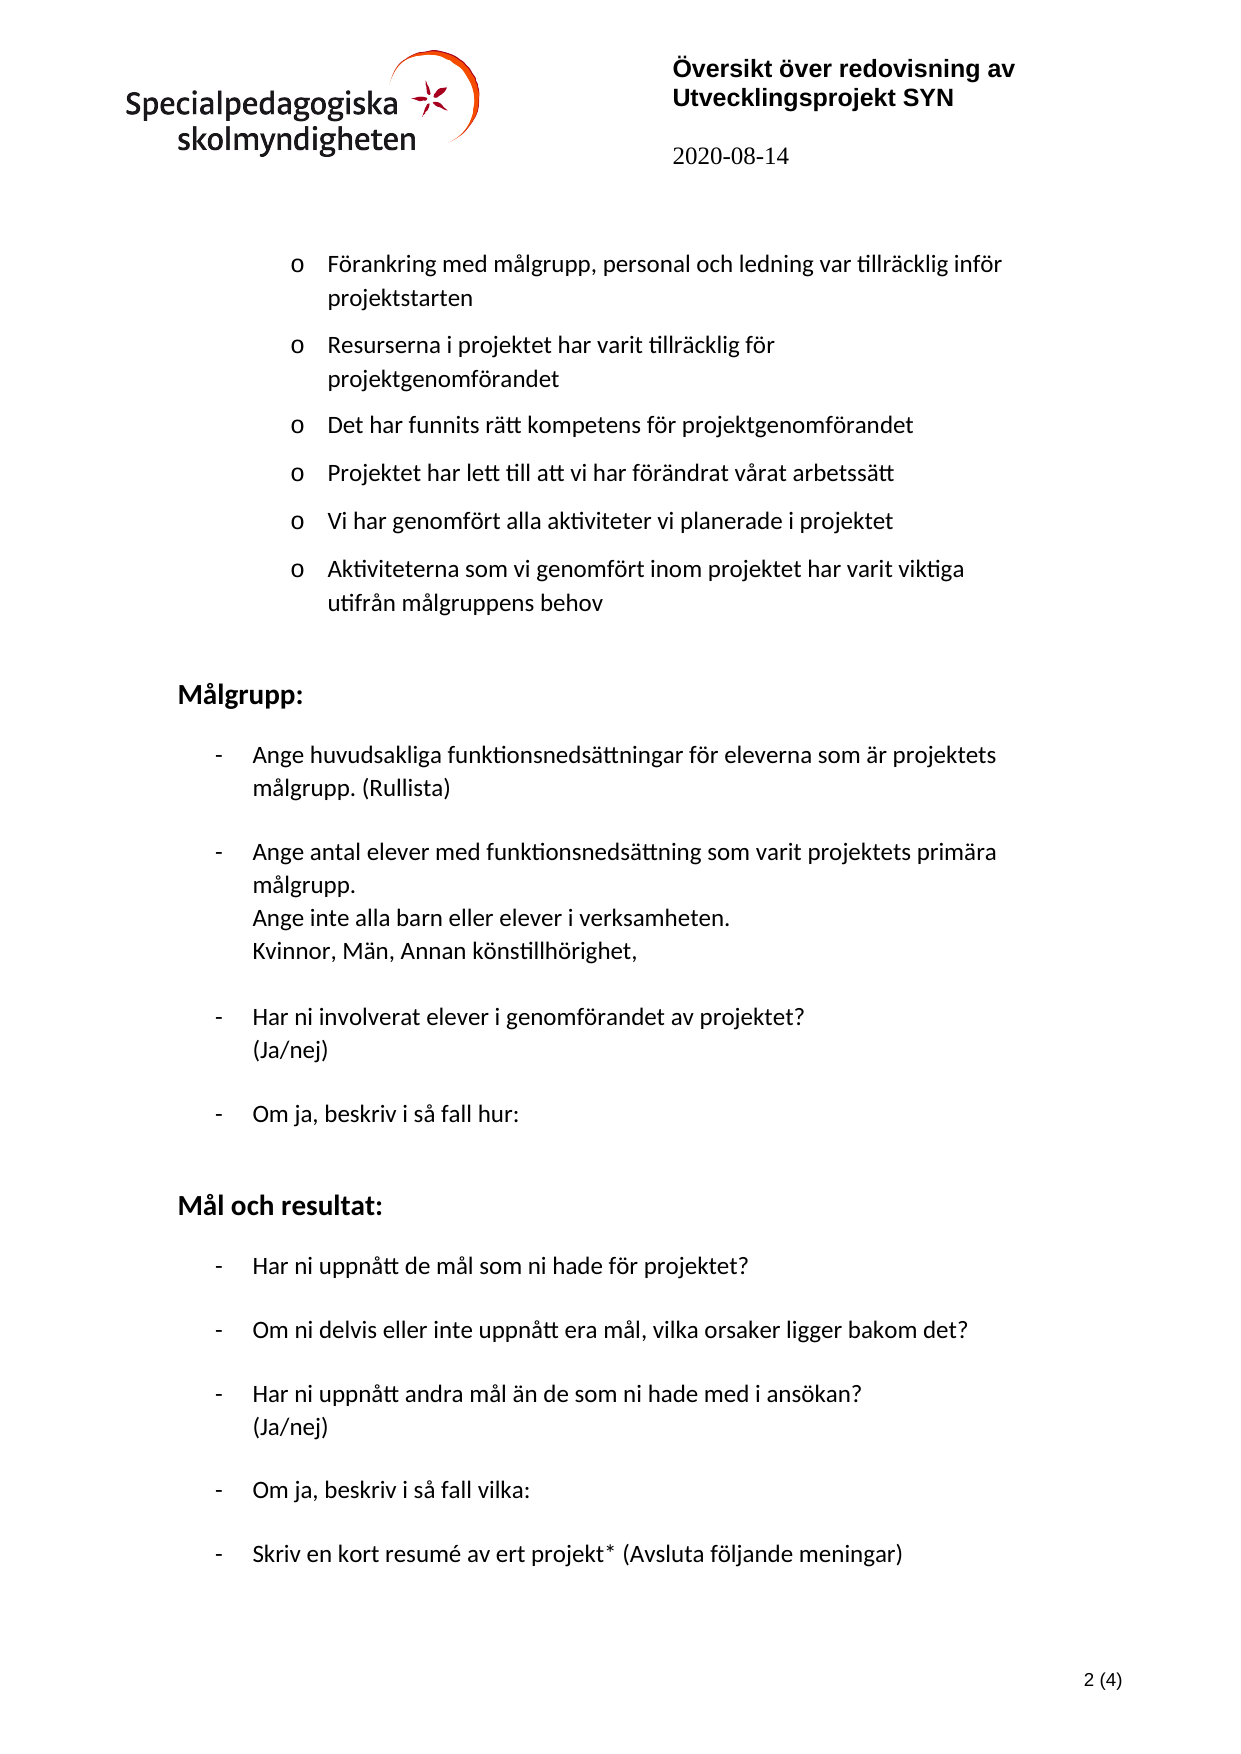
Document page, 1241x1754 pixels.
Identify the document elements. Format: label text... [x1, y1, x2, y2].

picture [126, 50, 480, 157]
list Förankring med målgrupp, personal och ledning var tillräcklig inför projektstarten [290, 248, 1004, 313]
list Om ni delvis eller inte uppnått era mål, vilka orsaker ligger bakom det? [215, 1314, 1004, 1376]
list Har ni uppnått andra mål än de som ni hade med i ansökan? (Ja/nej) [215, 1378, 1004, 1472]
list Ange antal elever med funktionsnedsättning som varit projektets primära målgrupp. Ange inte alla barn eller elever i verksamheten. Kvinnor, Män, Annan könstillhörighet, [215, 836, 1004, 966]
list Skriv en kort resumé av ert projekt* (Avsluta följande meningar) [215, 1538, 1004, 1569]
list Har ni uppnått de mål som ni hade för projektet? [215, 1250, 1004, 1312]
list Har ni involverat elever i genomförandet av projektet? (Ja/nej) [215, 1001, 1004, 1096]
list Aktiviteterna som vi genomfört inom projektet har varit viktiga utifrån målgruppens behov [290, 553, 1004, 649]
list Resurserna i projektet har varit tillräcklig för projektgenomförandet [290, 329, 1004, 393]
list Ange huvudsakliga funktionsnedsättningar för eleverna som är projektets målgrupp. (Rullista) [215, 740, 1004, 834]
list Om ja, beskriv i så fall vilka: [215, 1474, 1004, 1536]
text Mål och resultat: [177, 1187, 1004, 1222]
list Vi har genomfört alla aktiviteter vi planerade i projektet [290, 505, 1004, 537]
list Det har funnits rätt kompetens för projektgenomförandet [290, 409, 1004, 441]
list Om ja, beskriv i så fall hur: [215, 1098, 1004, 1159]
text Målgrupp: [177, 676, 1004, 712]
list Projektet har lett till att vi har förändrat vårat arbetssätt [290, 457, 1004, 489]
